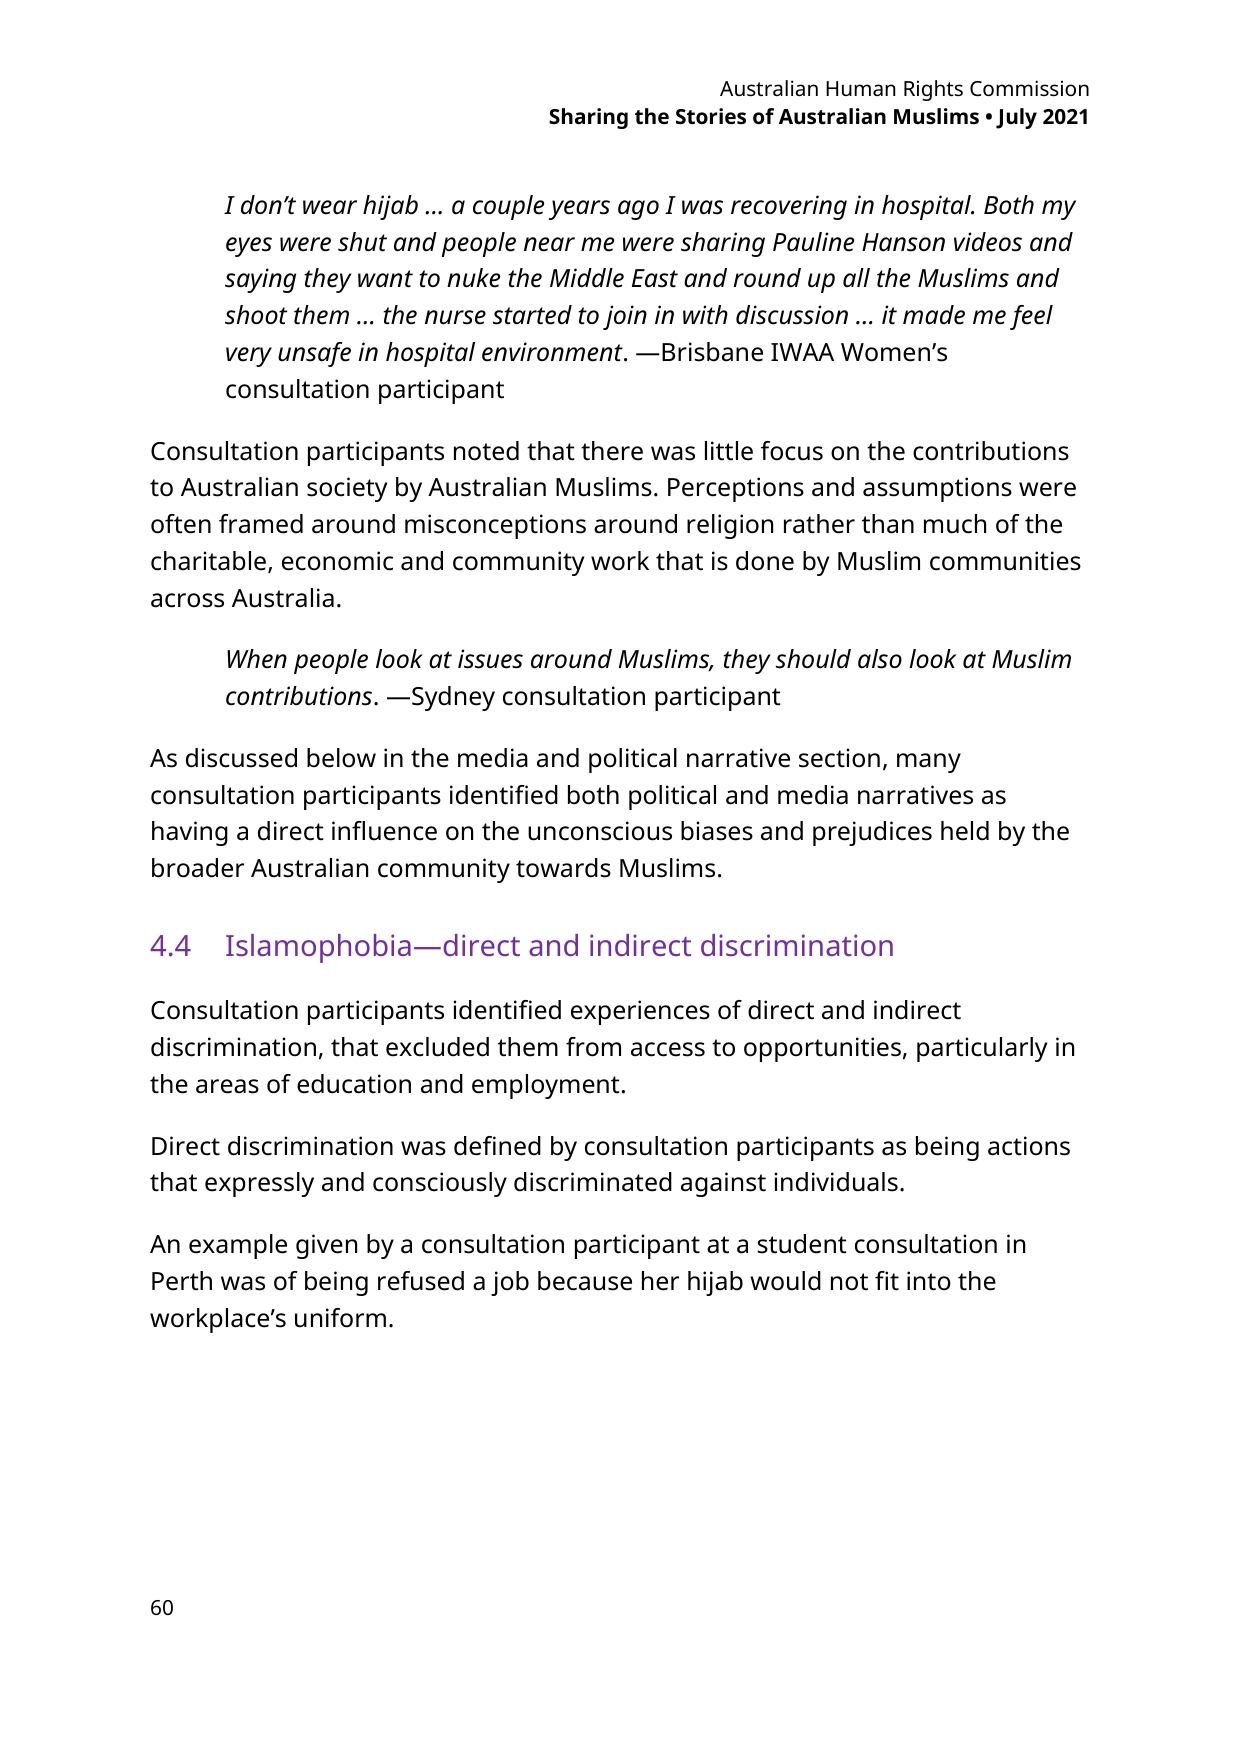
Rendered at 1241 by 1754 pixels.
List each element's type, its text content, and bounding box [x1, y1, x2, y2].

text Consultation participants identified experiences of direct and indirect discrimination, that excluded them from access to opportunities, particularly in the areas of education and employment. [150, 993, 1090, 1101]
text Direct discrimination was defined by consultation participants as being actions that expressly and consciously discriminated against individuals. [150, 1128, 1090, 1199]
text When people look at issues around Muslims, they should also look at Muslim contributions. —Sydney consultation participant [225, 642, 1090, 713]
subtitle 4.4 Islamophobia—direct and indirect discrimination [150, 925, 1090, 965]
text Consultation participants noted that there was little focus on the contributions to Australian society by Australian Muslims. Perceptions and assumptions were often framed around misconceptions around religion rather than much of the charitable, economic and community work that is done by Muslim communities across Australia. [150, 433, 1090, 614]
text As discussed below in the media and political narrative section, many consultation participants identified both political and media narratives as having a direct influence on the unconscious biases and prejudices held by the broader Australian community towards Muslims. [150, 741, 1090, 885]
text An example given by a consultation participant at a student consultation in Perth was of being refused a job because her hijab would not fit into the workplace’s uniform. [150, 1227, 1090, 1334]
text I don’t wear hijab … a couple years ago I was recovering in hospital. Both my eyes were shut and people near me were sharing Pauline Hanson videos and saying they want to nuke the Middle East and round up all the Muslims and shoot them … the nurse started to join in with discussion … it made me feel very unsafe in hospital environment. —Brisbane IWAA Women’s consultation participant [225, 187, 1090, 405]
